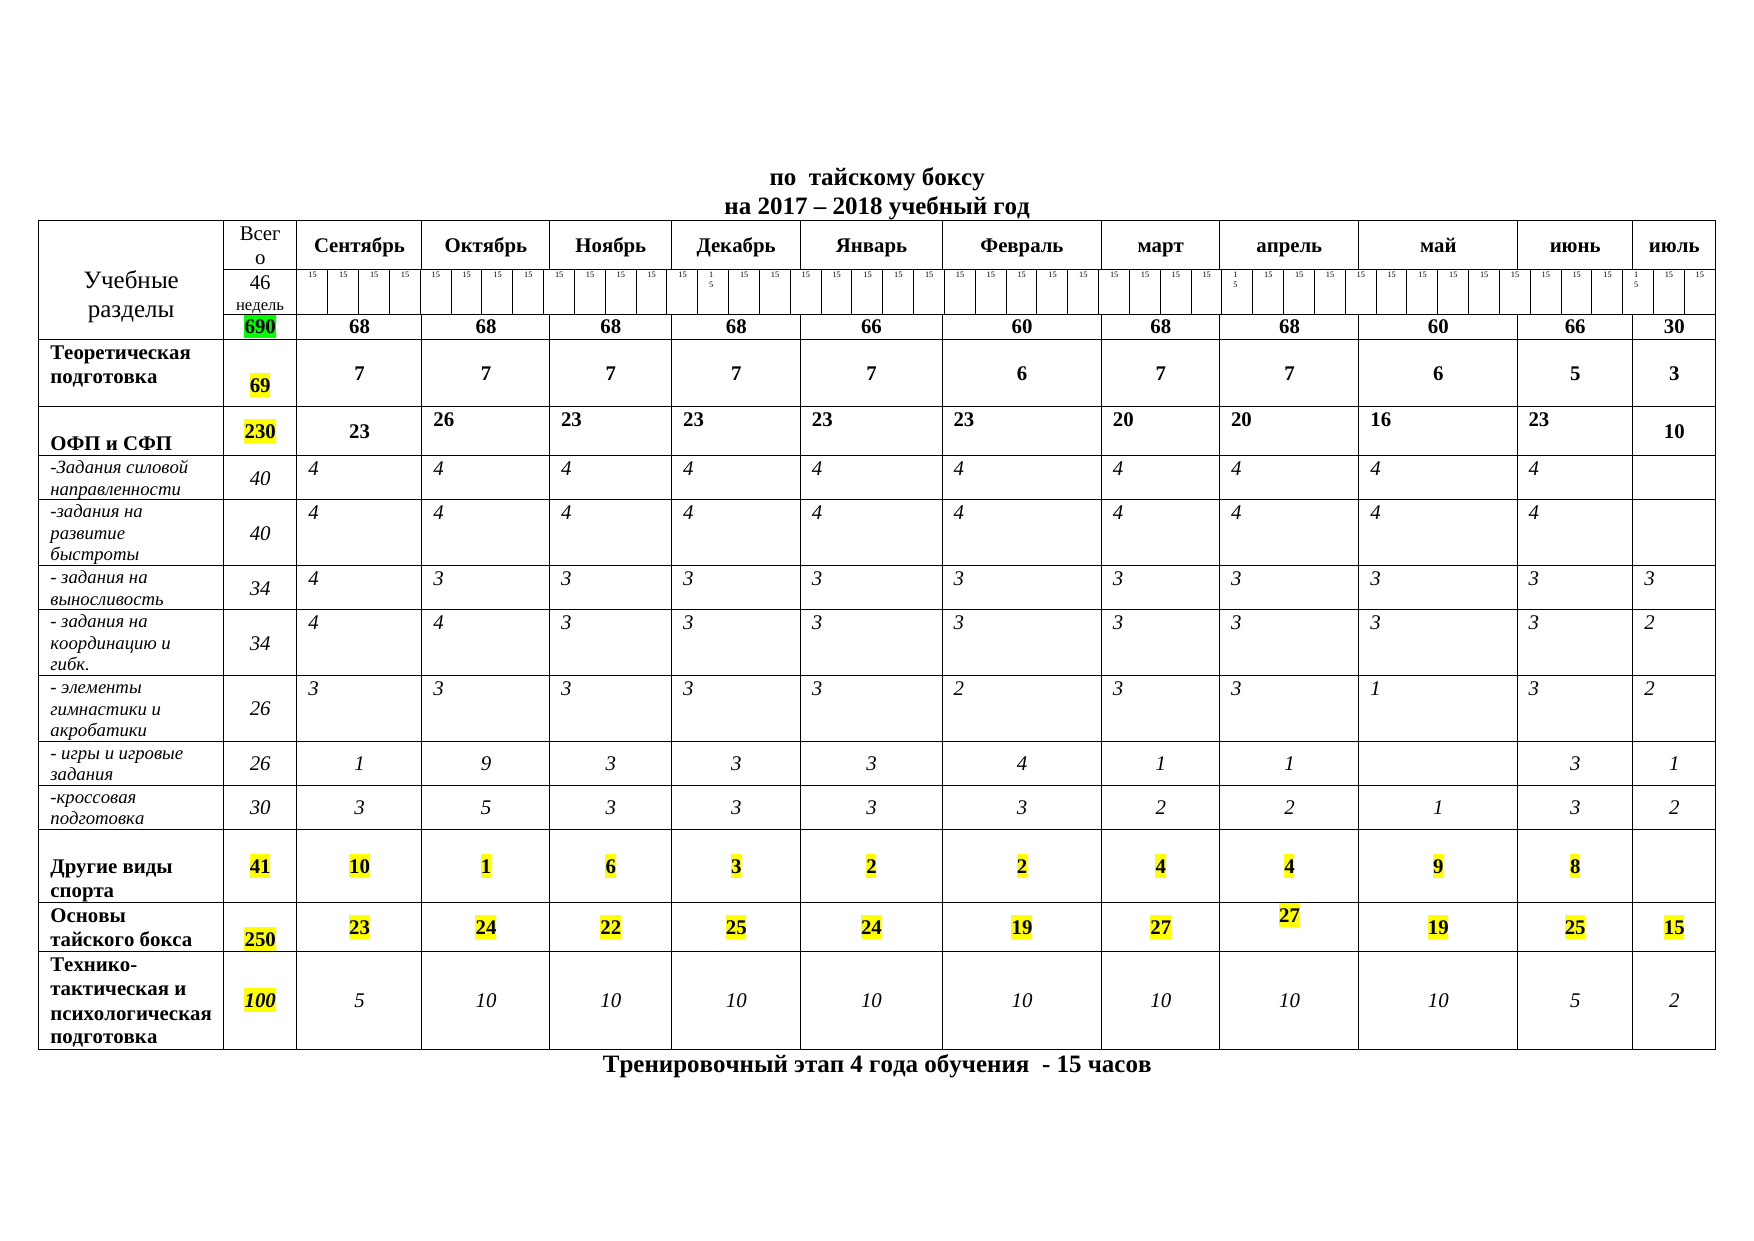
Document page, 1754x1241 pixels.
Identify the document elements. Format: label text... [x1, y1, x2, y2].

table_cell 4 [1359, 456, 1517, 499]
table_cell 15 [575, 270, 605, 313]
table_cell 19 [943, 903, 1101, 951]
table_cell 10 [1633, 407, 1715, 455]
table_header Учебные разделы [39, 221, 223, 338]
table_cell 3 [801, 566, 942, 609]
table_cell -задания на развитие быстроты [39, 500, 223, 565]
table_cell 5 [422, 786, 549, 829]
table_cell 3 [1359, 610, 1517, 675]
table_cell 4 [801, 456, 942, 499]
table_cell 68 [422, 315, 549, 338]
table_cell 23 [801, 407, 942, 455]
table_cell 3 [1518, 566, 1632, 609]
table_header Февраль [943, 221, 1101, 269]
table_cell 1 [1359, 786, 1517, 829]
table_cell 15 [1037, 270, 1067, 313]
table_cell 15 [729, 270, 759, 313]
table_cell Другие виды спорта [39, 830, 223, 902]
table_cell 15 [1284, 270, 1314, 313]
table_cell 10 [550, 952, 671, 1048]
table_cell 68 [297, 315, 421, 338]
table_cell 20 [1220, 407, 1358, 455]
table_cell 3 [1102, 610, 1219, 675]
table_cell 15 [1253, 270, 1283, 313]
table_cell 3 [672, 786, 800, 829]
table_cell 4 [943, 742, 1101, 785]
table_cell 3 [801, 786, 942, 829]
table_cell 46 недель [224, 270, 296, 313]
table_cell 10 [1220, 952, 1358, 1048]
table_cell 2 [1220, 786, 1358, 829]
table_cell 66 [801, 315, 942, 338]
table_cell 68 [1102, 315, 1219, 338]
table_header Октябрь [422, 221, 549, 269]
table_cell 25 [672, 903, 800, 951]
table_cell 3 [943, 786, 1101, 829]
table_cell 3 [672, 830, 800, 902]
table_cell 69 [224, 340, 296, 406]
table_cell 15 [667, 270, 697, 313]
table_cell 4 [297, 566, 421, 609]
table_cell 3 [801, 742, 942, 785]
table_cell 3 [297, 676, 421, 741]
table_cell 9 [422, 742, 549, 785]
table_cell 26 [224, 742, 296, 785]
table_cell 10 [801, 952, 942, 1048]
table_cell [1633, 500, 1715, 565]
table_cell 7 [672, 340, 800, 406]
table_cell 15 [1007, 270, 1036, 313]
table_cell 15 [1161, 270, 1191, 313]
table_cell 15 [1654, 270, 1684, 313]
table_cell Технико-тактическая и психологическая подготовка [39, 952, 223, 1048]
table_cell 40 [224, 456, 296, 499]
table_cell 68 [550, 315, 671, 338]
table_cell 3 [1633, 340, 1715, 406]
table_cell 4 [943, 500, 1101, 565]
table_cell 15 [328, 270, 358, 313]
table_cell 15 [852, 270, 882, 313]
text на 2017 – 2018 учебный год [118, 191, 1636, 220]
table_cell 1 [422, 830, 549, 902]
table_cell 15 [1315, 270, 1345, 313]
table_cell 15 [1192, 270, 1221, 313]
table_cell - игры и игровые задания [39, 742, 223, 785]
table_cell 2 [1102, 786, 1219, 829]
table_cell 15 [1623, 270, 1653, 313]
table_cell 10 [297, 830, 421, 902]
table_cell 4 [297, 500, 421, 565]
table_cell 3 [943, 566, 1101, 609]
table_cell 15 [760, 270, 790, 313]
table_cell 16 [1359, 407, 1517, 455]
table_cell 100 [224, 952, 296, 1048]
table_cell - задания на выносливость [39, 566, 223, 609]
table_cell 10 [1359, 952, 1517, 1048]
table_header март [1102, 221, 1219, 269]
table_cell 30 [224, 786, 296, 829]
table_cell 690 [276, 315, 296, 338]
table_cell 7 [422, 340, 549, 406]
table_cell 6 [943, 340, 1101, 406]
table_cell 5 [1518, 952, 1632, 1048]
table_cell -кроссовая подготовка [39, 786, 223, 829]
table_cell 15 [1377, 270, 1406, 313]
table_cell 250 [224, 903, 296, 951]
table_cell 4 [297, 456, 421, 499]
table_cell 15 [1407, 270, 1437, 313]
table_cell 3 [422, 566, 549, 609]
table_cell 15 [914, 270, 944, 313]
table_cell 15 [544, 270, 574, 313]
table_cell 23 [1518, 407, 1632, 455]
table_cell 15 [359, 270, 389, 313]
table_cell 7 [1102, 340, 1219, 406]
table_cell 3 [1102, 566, 1219, 609]
table_cell 2 [1633, 952, 1715, 1048]
text по тайскому боксу [118, 162, 1636, 191]
table_cell 15 [1562, 270, 1591, 313]
table_cell 4 [422, 500, 549, 565]
table_cell 15 [698, 270, 728, 313]
table_header апрель [1220, 221, 1358, 269]
table_header Январь [801, 221, 942, 269]
table_cell 3 [550, 610, 671, 675]
table_header Сентябрь [297, 221, 421, 269]
table_cell 15 [1438, 270, 1468, 313]
table_cell 15 [1592, 270, 1622, 313]
table_cell 3 [550, 566, 671, 609]
table_cell 15 [976, 270, 1006, 313]
table_cell 4 [1102, 456, 1219, 499]
table_cell 9 [1359, 830, 1517, 902]
table_cell 15 [1099, 270, 1129, 313]
table_cell 15 [452, 270, 481, 313]
table_cell 3 [801, 610, 942, 675]
table_cell 3 [672, 676, 800, 741]
table_cell 4 [1518, 500, 1632, 565]
table_cell 7 [550, 340, 671, 406]
table_cell 4 [422, 456, 549, 499]
table_cell 4 [672, 500, 800, 565]
table_cell 4 [1518, 456, 1632, 499]
table_cell 1 [297, 742, 421, 785]
table_cell 4 [1220, 456, 1358, 499]
table_cell 2 [943, 676, 1101, 741]
table_cell 15 [482, 270, 512, 313]
table_cell 3 [1220, 566, 1358, 609]
table_cell 15 [822, 270, 851, 313]
table_cell 3 [1220, 676, 1358, 741]
table_cell 23 [297, 903, 421, 951]
table_cell 15 [1346, 270, 1376, 313]
table_cell 3 [672, 742, 800, 785]
table_cell 15 [1068, 270, 1098, 313]
table_header май [1359, 221, 1517, 269]
table_cell 15 [421, 270, 451, 313]
table_cell 15 [637, 270, 666, 313]
table_cell 3 [1633, 566, 1715, 609]
table_cell -Задания силовой направленности [39, 456, 223, 499]
table_cell 3 [550, 676, 671, 741]
table_cell 34 [224, 610, 296, 675]
table_cell 60 [1359, 315, 1517, 338]
table_cell 230 [224, 407, 296, 455]
table_cell 1 [1220, 742, 1358, 785]
table_cell 27 [1220, 903, 1358, 951]
table_cell 15 [945, 270, 975, 313]
table_cell 4 [943, 456, 1101, 499]
table_cell 15 [297, 270, 327, 313]
table_cell 4 [1359, 500, 1517, 565]
table_cell 8 [1518, 830, 1632, 902]
table_cell 60 [943, 315, 1101, 338]
table_cell 23 [943, 407, 1101, 455]
table_cell 27 [1102, 903, 1219, 951]
table_cell 3 [422, 676, 549, 741]
table_cell 15 [883, 270, 913, 313]
table_cell ОФП и СФП [39, 407, 223, 455]
table_cell 34 [224, 566, 296, 609]
table_cell 4 [1220, 830, 1358, 902]
table_cell 15 [1500, 270, 1530, 313]
table_cell 6 [550, 830, 671, 902]
table_cell 7 [297, 340, 421, 406]
table_cell 10 [422, 952, 549, 1048]
table_cell 4 [1102, 500, 1219, 565]
table_cell 24 [801, 903, 942, 951]
table_cell 10 [1102, 952, 1219, 1048]
table_cell 25 [1518, 903, 1632, 951]
table_header июль [1633, 221, 1715, 269]
table_cell - элементы гимнастики и акробатики [39, 676, 223, 741]
table_cell 23 [550, 407, 671, 455]
table_cell 20 [1102, 407, 1219, 455]
table_cell 6 [1359, 340, 1517, 406]
table_cell 690 [224, 315, 244, 338]
table_cell 3 [1102, 676, 1219, 741]
table_cell 1 [1359, 676, 1517, 741]
table_cell 5 [1518, 340, 1632, 406]
table_cell 3 [672, 610, 800, 675]
table_cell 15 [1222, 270, 1252, 313]
table_cell 3 [550, 786, 671, 829]
text Тренировочный этап 4 года обучения - 15 часов [118, 1050, 1636, 1078]
table_cell 23 [297, 407, 421, 455]
table_cell 2 [1633, 610, 1715, 675]
table_cell 15 [1469, 270, 1499, 313]
table_cell 3 [943, 610, 1101, 675]
table_cell 7 [801, 340, 942, 406]
table_cell 5 [297, 952, 421, 1048]
table_cell 4 [422, 610, 549, 675]
table_cell 15 [1531, 270, 1561, 313]
table_cell 2 [1633, 676, 1715, 741]
table_cell 15 [1633, 903, 1715, 951]
table_header Ноябрь [550, 221, 671, 269]
table_cell 68 [672, 315, 800, 338]
table_cell 3 [1220, 610, 1358, 675]
table_cell 40 [224, 500, 296, 565]
table_cell 4 [1220, 500, 1358, 565]
table_cell 1 [1633, 742, 1715, 785]
table_cell 3 [1518, 676, 1632, 741]
table_cell 26 [224, 676, 296, 741]
table_cell 4 [297, 610, 421, 675]
table_cell 3 [1518, 742, 1632, 785]
table_cell 10 [943, 952, 1101, 1048]
table_cell 15 [791, 270, 821, 313]
table_cell 1 [1102, 742, 1219, 785]
table_header Всего [224, 221, 296, 269]
table_cell 15 [1130, 270, 1160, 313]
table_cell Теоретическая подготовка [39, 340, 223, 406]
table_cell 4 [801, 500, 942, 565]
table_cell 3 [1518, 610, 1632, 675]
table_cell Основы тайского бокса [39, 903, 223, 951]
table_cell 15 [390, 270, 420, 313]
table_cell 30 [1633, 315, 1715, 338]
table_cell 4 [550, 500, 671, 565]
table_cell 23 [672, 407, 800, 455]
table_cell 41 [224, 830, 296, 902]
table_header июнь [1518, 221, 1632, 269]
table_cell 15 [513, 270, 543, 313]
table_cell 15 [1685, 270, 1715, 313]
table_cell 3 [801, 676, 942, 741]
table_cell 66 [1518, 315, 1632, 338]
table_cell - задания на координацию и гибк. [39, 610, 223, 675]
table_cell 4 [672, 456, 800, 499]
table_cell 3 [297, 786, 421, 829]
table_cell 4 [550, 456, 671, 499]
table_cell 7 [1220, 340, 1358, 406]
table_cell [1359, 742, 1517, 785]
table_cell 26 [422, 407, 549, 455]
table_cell 24 [422, 903, 549, 951]
table_cell 22 [550, 903, 671, 951]
table_header Декабрь [672, 221, 800, 269]
table_cell 2 [801, 830, 942, 902]
table_cell 2 [943, 830, 1101, 902]
table_cell 3 [1359, 566, 1517, 609]
table_cell 3 [1518, 786, 1632, 829]
table_cell [1633, 830, 1715, 902]
table_cell 15 [606, 270, 636, 313]
table_cell 10 [672, 952, 800, 1048]
table_cell 4 [1102, 830, 1219, 902]
table_cell 2 [1633, 786, 1715, 829]
table_cell [1633, 456, 1715, 499]
table_cell 68 [1220, 315, 1358, 338]
table_cell 19 [1359, 903, 1517, 951]
table_cell 3 [550, 742, 671, 785]
table_cell 3 [672, 566, 800, 609]
